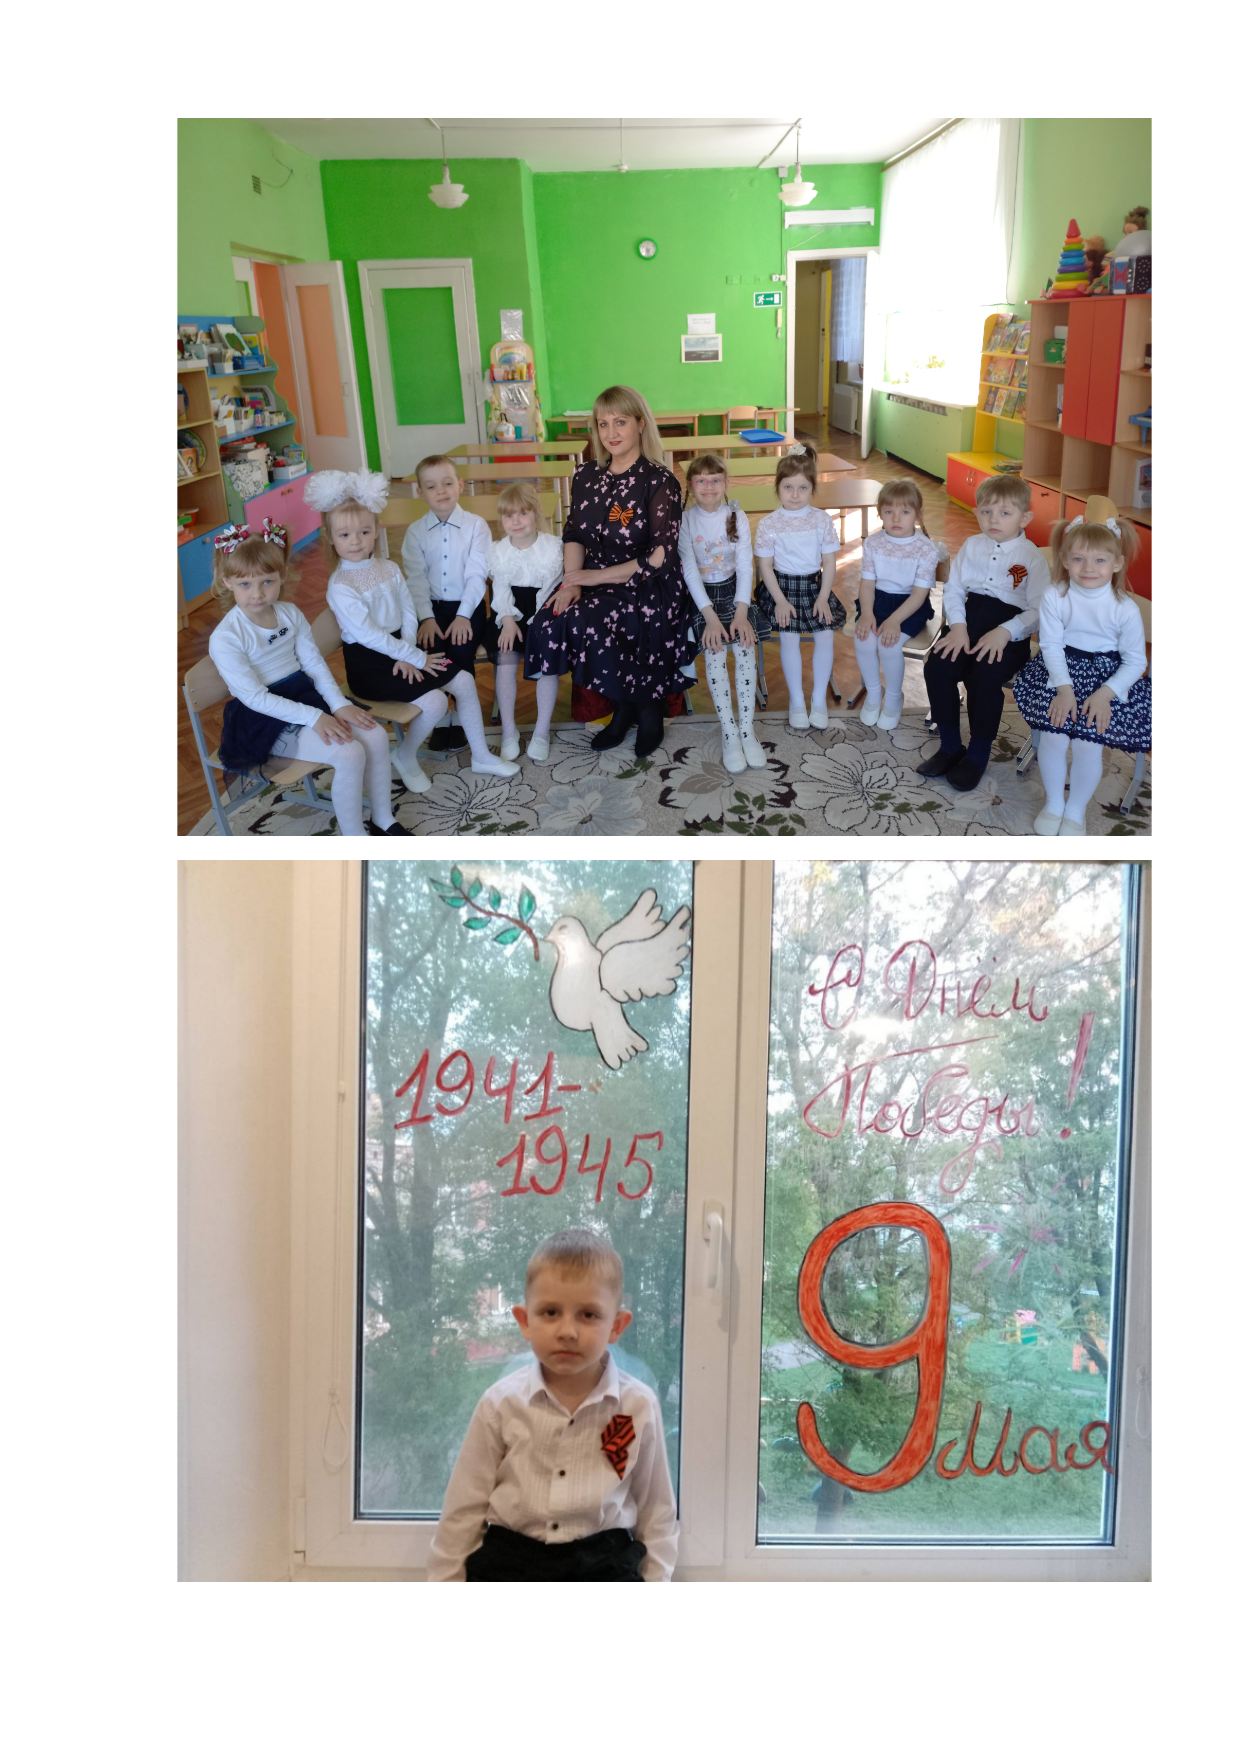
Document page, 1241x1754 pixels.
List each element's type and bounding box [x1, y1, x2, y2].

picture [177, 118, 1152, 836]
picture [177, 860, 1152, 1582]
